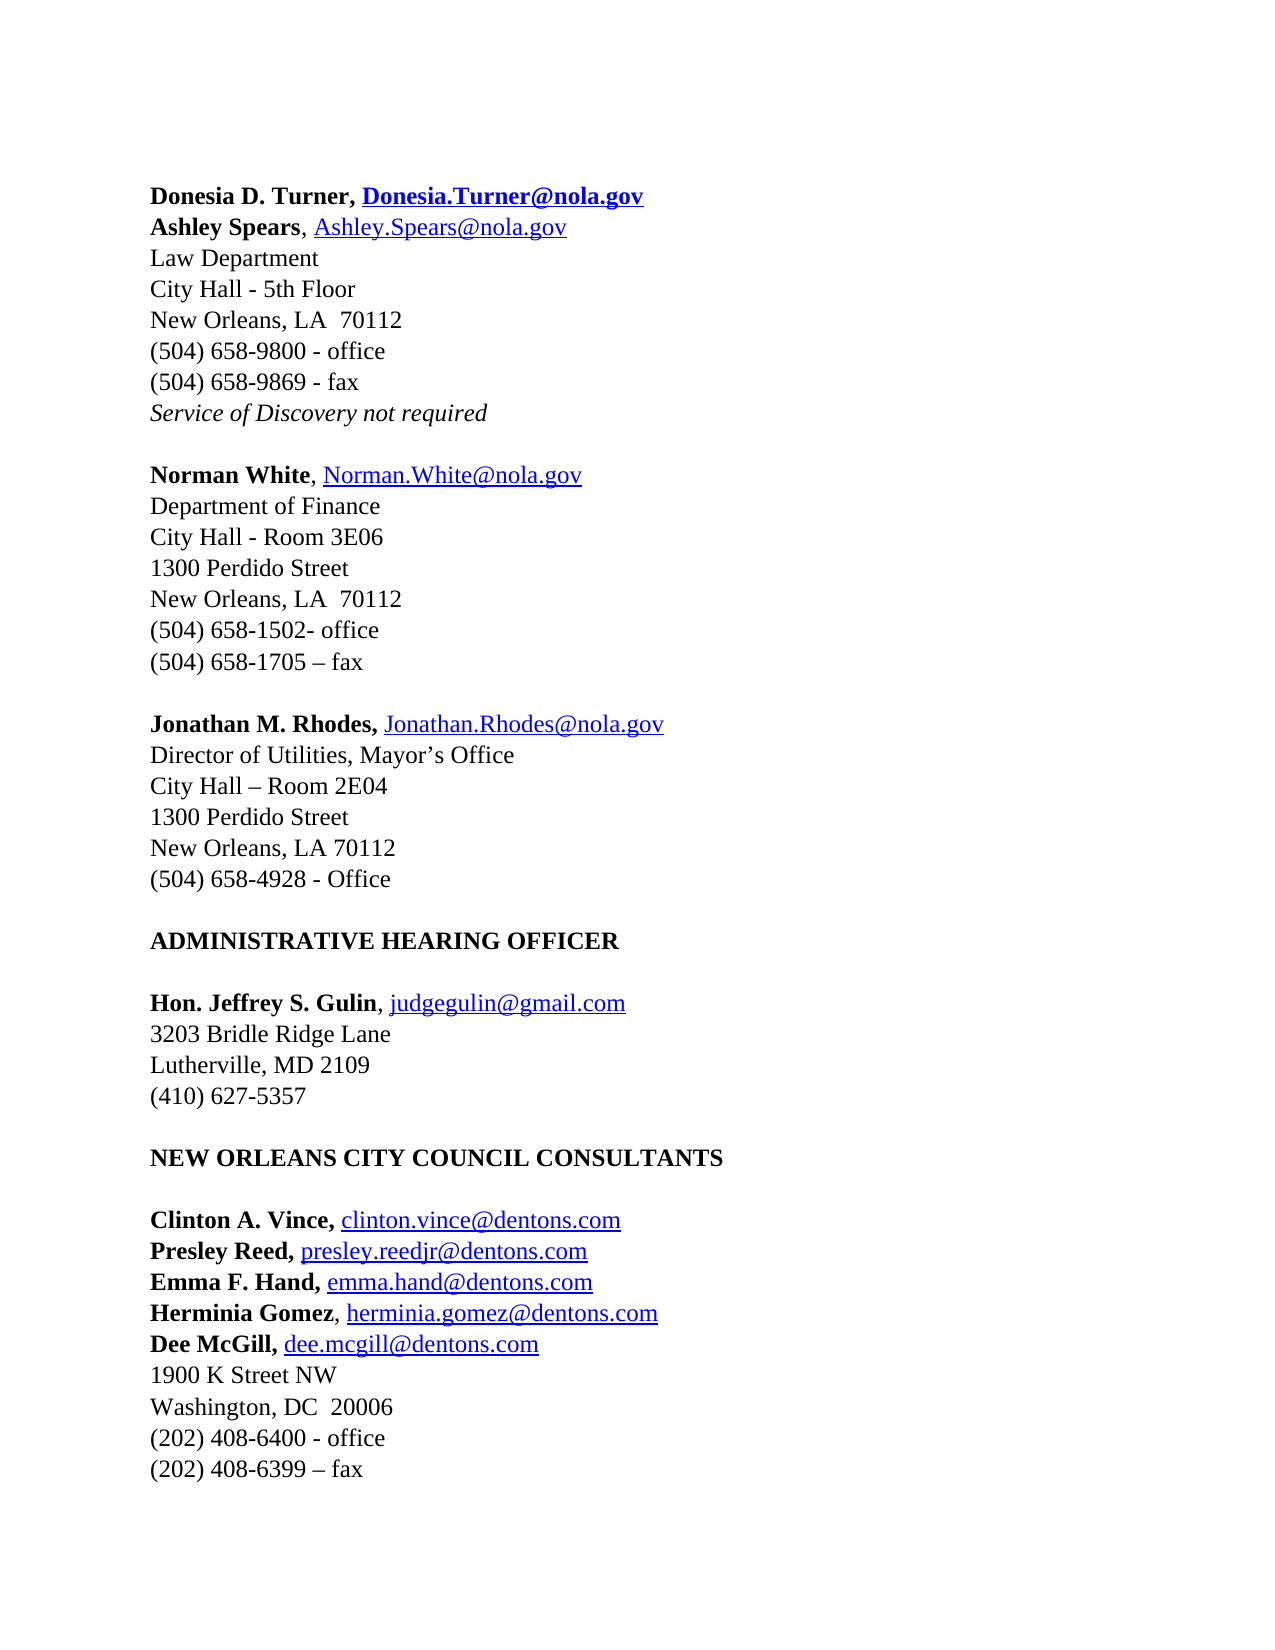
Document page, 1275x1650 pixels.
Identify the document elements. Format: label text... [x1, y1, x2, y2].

text City Hall - 5th Floor [150, 274, 1125, 303]
text Ashley Spears, Ashley.Spears@nola.gov [150, 212, 1125, 241]
text (202) 408-6399 – fax [150, 1454, 1125, 1482]
text Service of Discovery not required [150, 398, 1125, 427]
text Herminia Gomez, herminia.gomez@dentons.com [150, 1298, 1125, 1327]
text 3203 Bridle Ridge Lane [150, 1019, 1125, 1048]
text Washington, DC 20006 [150, 1392, 1125, 1420]
text Emma F. Hand, emma.hand@dentons.com [150, 1267, 1125, 1296]
text Jonathan M. Rhodes, Jonathan.Rhodes@nola.gov [150, 709, 1125, 737]
text Presley Reed, presley.reedjr@dentons.com [150, 1236, 1125, 1265]
text (504) 658-1705 – fax [150, 647, 1125, 675]
text City Hall - Room 3E06 [150, 522, 1125, 551]
text ADMINISTRATIVE HEARING OFFICER [150, 926, 1125, 955]
text New Orleans, LA 70112 [150, 833, 1125, 862]
text City Hall – Room 2E04 [150, 771, 1125, 799]
text New Orleans, LA 70112 [150, 584, 1125, 613]
text (202) 408-6400 - office [150, 1423, 1125, 1451]
text Clinton A. Vince, clinton.vince@dentons.com [150, 1205, 1125, 1234]
text Norman White, Norman.White@nola.gov [150, 460, 1125, 489]
text 1900 K Street NW [150, 1361, 1125, 1389]
text 1300 Perdido Street [150, 802, 1125, 831]
text Donesia D. Turner, Donesia.Turner@nola.gov [150, 181, 1125, 210]
text 1300 Perdido Street [150, 553, 1125, 582]
text Director of Utilities, Mayor’s Office [150, 740, 1125, 768]
text Department of Finance [150, 491, 1125, 520]
text Lutherville, MD 2109 [150, 1050, 1125, 1079]
text (504) 658-9869 - fax [150, 367, 1125, 396]
text Law Department [150, 243, 1125, 272]
text New Orleans, LA 70112 [150, 305, 1125, 334]
text NEW ORLEANS CITY COUNCIL CONSULTANTS [150, 1143, 1125, 1172]
text (504) 658-1502- office [150, 616, 1125, 644]
text Dee McGill, dee.mcgill@dentons.com [150, 1329, 1125, 1358]
text (410) 627-5357 [150, 1081, 1125, 1110]
text (504) 658-9800 - office [150, 336, 1125, 365]
text (504) 658-4928 - Office [150, 864, 1125, 893]
text Hon. Jeffrey S. Gulin, judgegulin@gmail.com [150, 988, 1125, 1017]
